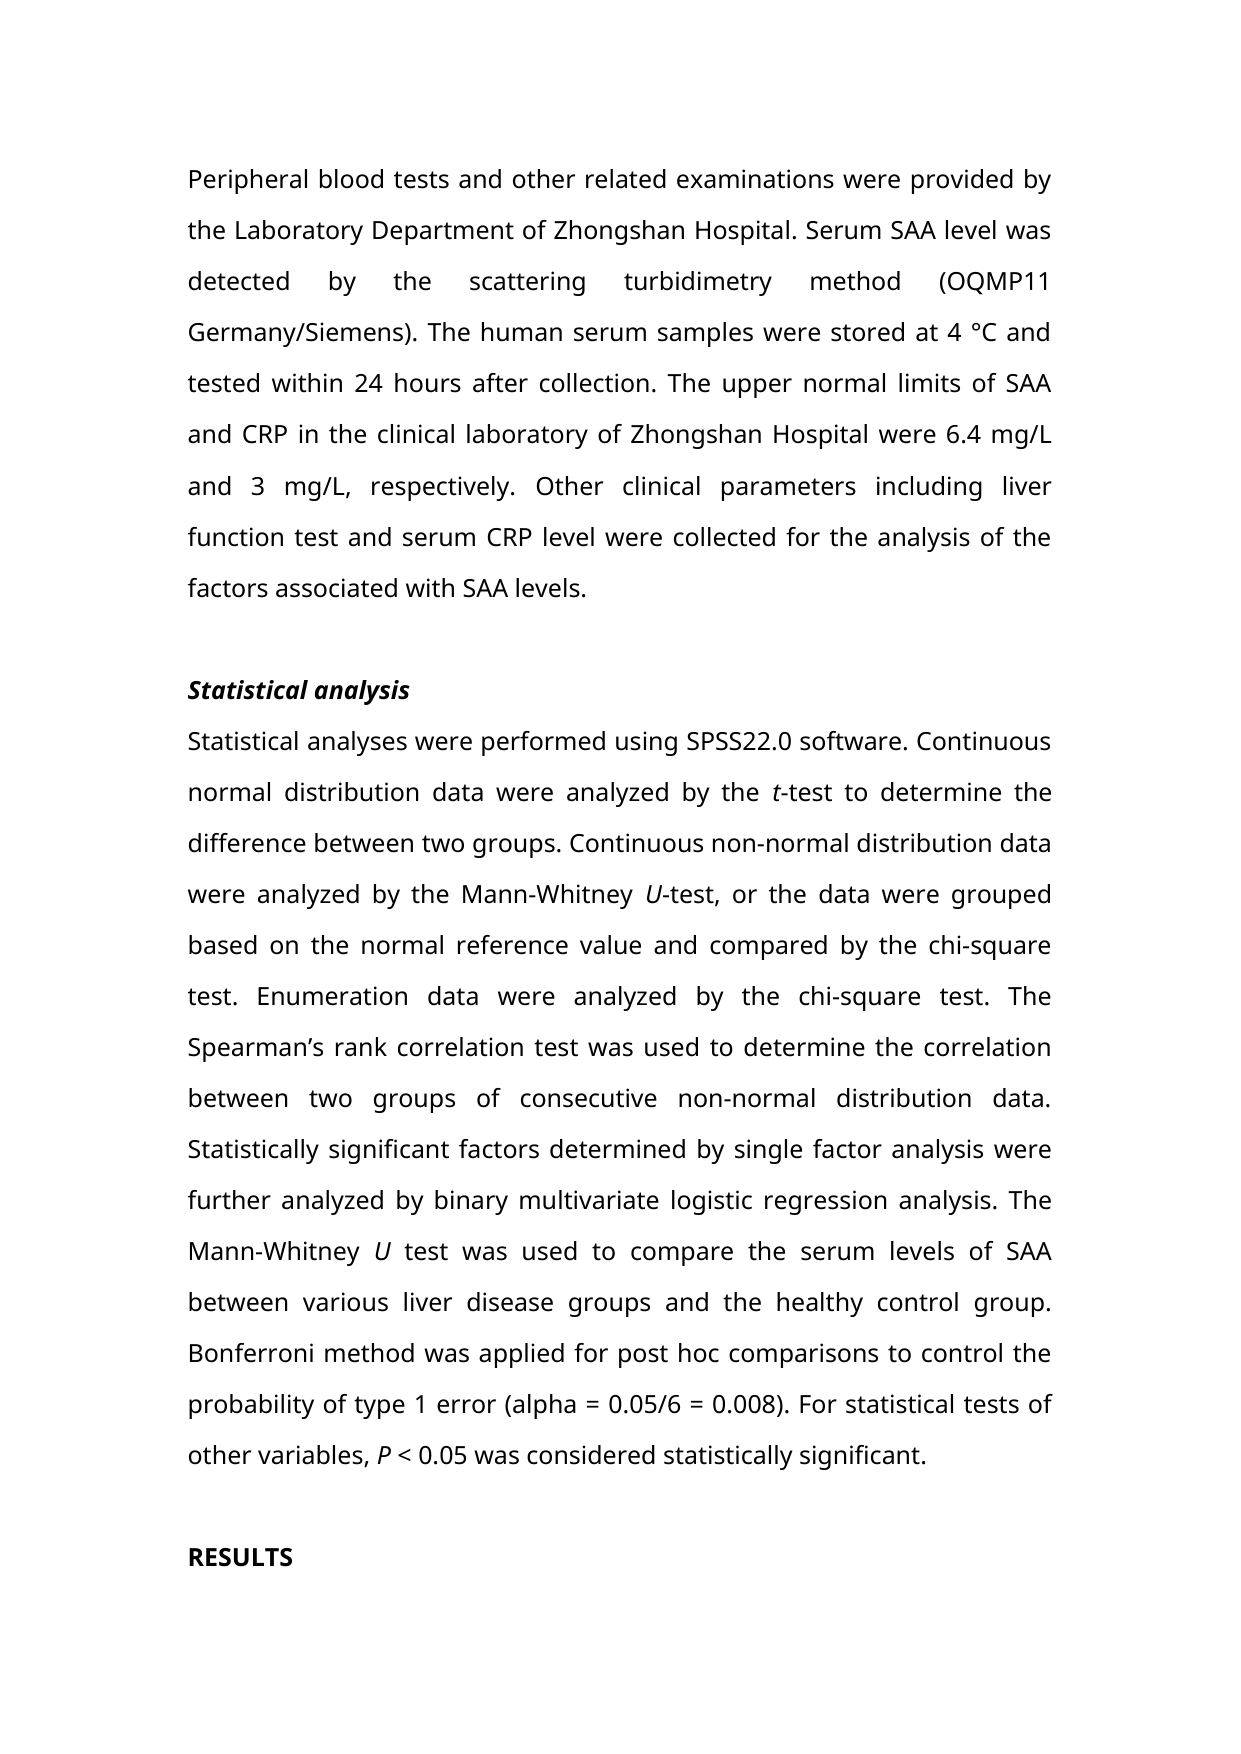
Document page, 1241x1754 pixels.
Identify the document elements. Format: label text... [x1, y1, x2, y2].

text Results [187, 1540, 1053, 1574]
text Statistical analyses were performed using SPSS22.0 software. Continuous normal distribution data were analyzed by the t-test to determine the difference between two groups. Continuous non-normal distribution data were analyzed by the Mann-Whitney U-test, or the data were grouped based on the normal reference value and compared by the chi-square test. Enumeration data were analyzed by the chi-square test. The Spearman’s rank correlation test was used to determine the correlation between two groups of consecutive non-normal distribution data. Statistically significant factors determined by single factor analysis were further analyzed by binary multivariate logistic regression analysis. The Mann-Whitney U test was used to compare the serum levels of SAA between various liver disease groups and the healthy control group. Bonferroni method was applied for post hoc comparisons to control the probability of type 1 error (alpha = 0.05/6 = 0.008). For statistical tests of other variables, P < 0.05 was considered statistically significant. [187, 723, 1053, 1472]
text Peripheral blood tests and other related examinations were provided by the Laboratory Department of Zhongshan Hospital. Serum SAA level was detected by the scattering turbidimetry method (OQMP11 Germany/Siemens). The human serum samples were stored at 4 °C and tested within 24 hours after collection. The upper normal limits of SAA and CRP in the clinical laboratory of Zhongshan Hospital were 6.4 mg/L and 3 mg/L, respectively. Other clinical parameters including liver function test and serum CRP level were collected for the analysis of the factors associated with SAA levels. [187, 162, 1053, 604]
text Statistical analysis [187, 672, 1053, 706]
